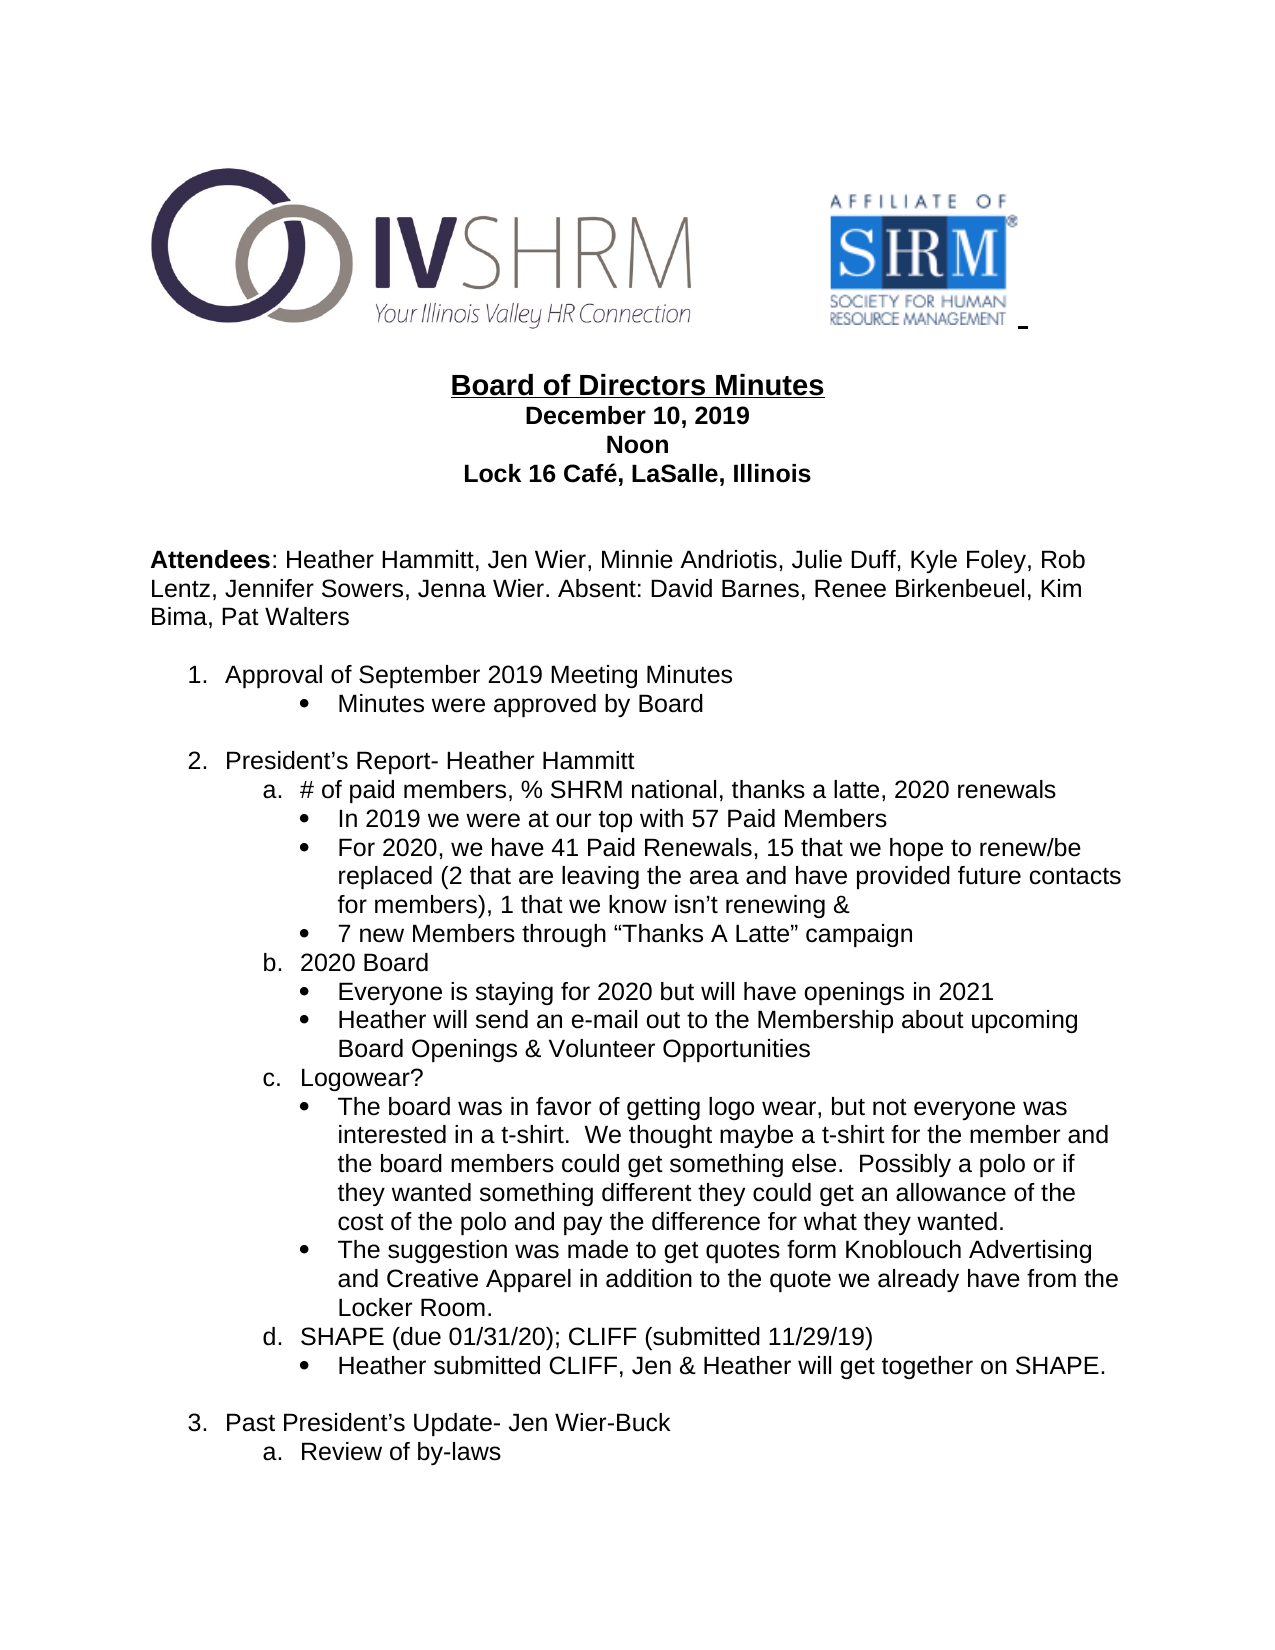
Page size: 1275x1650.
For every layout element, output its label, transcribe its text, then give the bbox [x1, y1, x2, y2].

picture [830, 193, 1018, 325]
list Past President’s Update- Jen Wier-Buck [187, 1408, 1125, 1437]
list Heather will send an e-mail out to the Membership about upcoming Board Openings & Volunteer Opportunities [300, 1005, 1125, 1063]
list Everyone is staying for 2020 but will have openings in 2021 [300, 976, 1125, 1005]
list President’s Report- Heather Hammitt [187, 746, 1125, 775]
text Board of Directors Minutes [150, 367, 1125, 401]
text Lock 16 Café, LaSalle, Illinois [150, 458, 1125, 487]
list Review of by-laws [262, 1437, 1125, 1466]
list For 2020, we have 41 Paid Renewals, 15 that we hope to renew/be replaced (2 that are leaving the area and have provided future contacts for members), 1 that we know isn’t renewing & [300, 832, 1125, 919]
list Logowear? [262, 1063, 1125, 1092]
text Noon [150, 430, 1125, 458]
list 2020 Board [262, 948, 1125, 976]
list The suggestion was made to get quotes form Knoblouch Advertising and Creative Apparel in addition to the quote we already have from the Locker Room. [300, 1236, 1125, 1322]
list In 2019 we were at our top with 57 Paid Members [300, 804, 1125, 832]
list 7 new Members through “Thanks A Latte” campaign [300, 919, 1125, 948]
list Heather submitted CLIFF, Jen & Heather will get together on SHAPE. [300, 1351, 1125, 1379]
list The board was in favor of getting logo wear, but not everyone was interested in a t-shirt. We thought maybe a t-shirt for the member and the board members could get something else. Possibly a polo or if they wanted something different they could get an allowance of the cost of the polo and pay the difference for what they wanted. [300, 1092, 1125, 1236]
list Minutes were approved by Board [300, 688, 1125, 717]
list SHAPE (due 01/31/20); CLIFF (submitted 11/29/19) [262, 1322, 1125, 1351]
text December 10, 2019 [150, 401, 1125, 430]
text Attendees: Heather Hammitt, Jen Wier, Minnie Andriotis, Julie Duff, Kyle Foley, Rob Lentz, Jennifer Sowers, Jenna Wier. Absent: David Barnes, Renee Birkenbeuel, Kim Bima, Pat Walters [150, 545, 1125, 631]
list # of paid members, % SHRM national, thanks a latte, 2020 renewals [262, 775, 1125, 804]
list Approval of September 2019 Meeting Minutes [187, 660, 1125, 688]
picture [139, 159, 704, 334]
